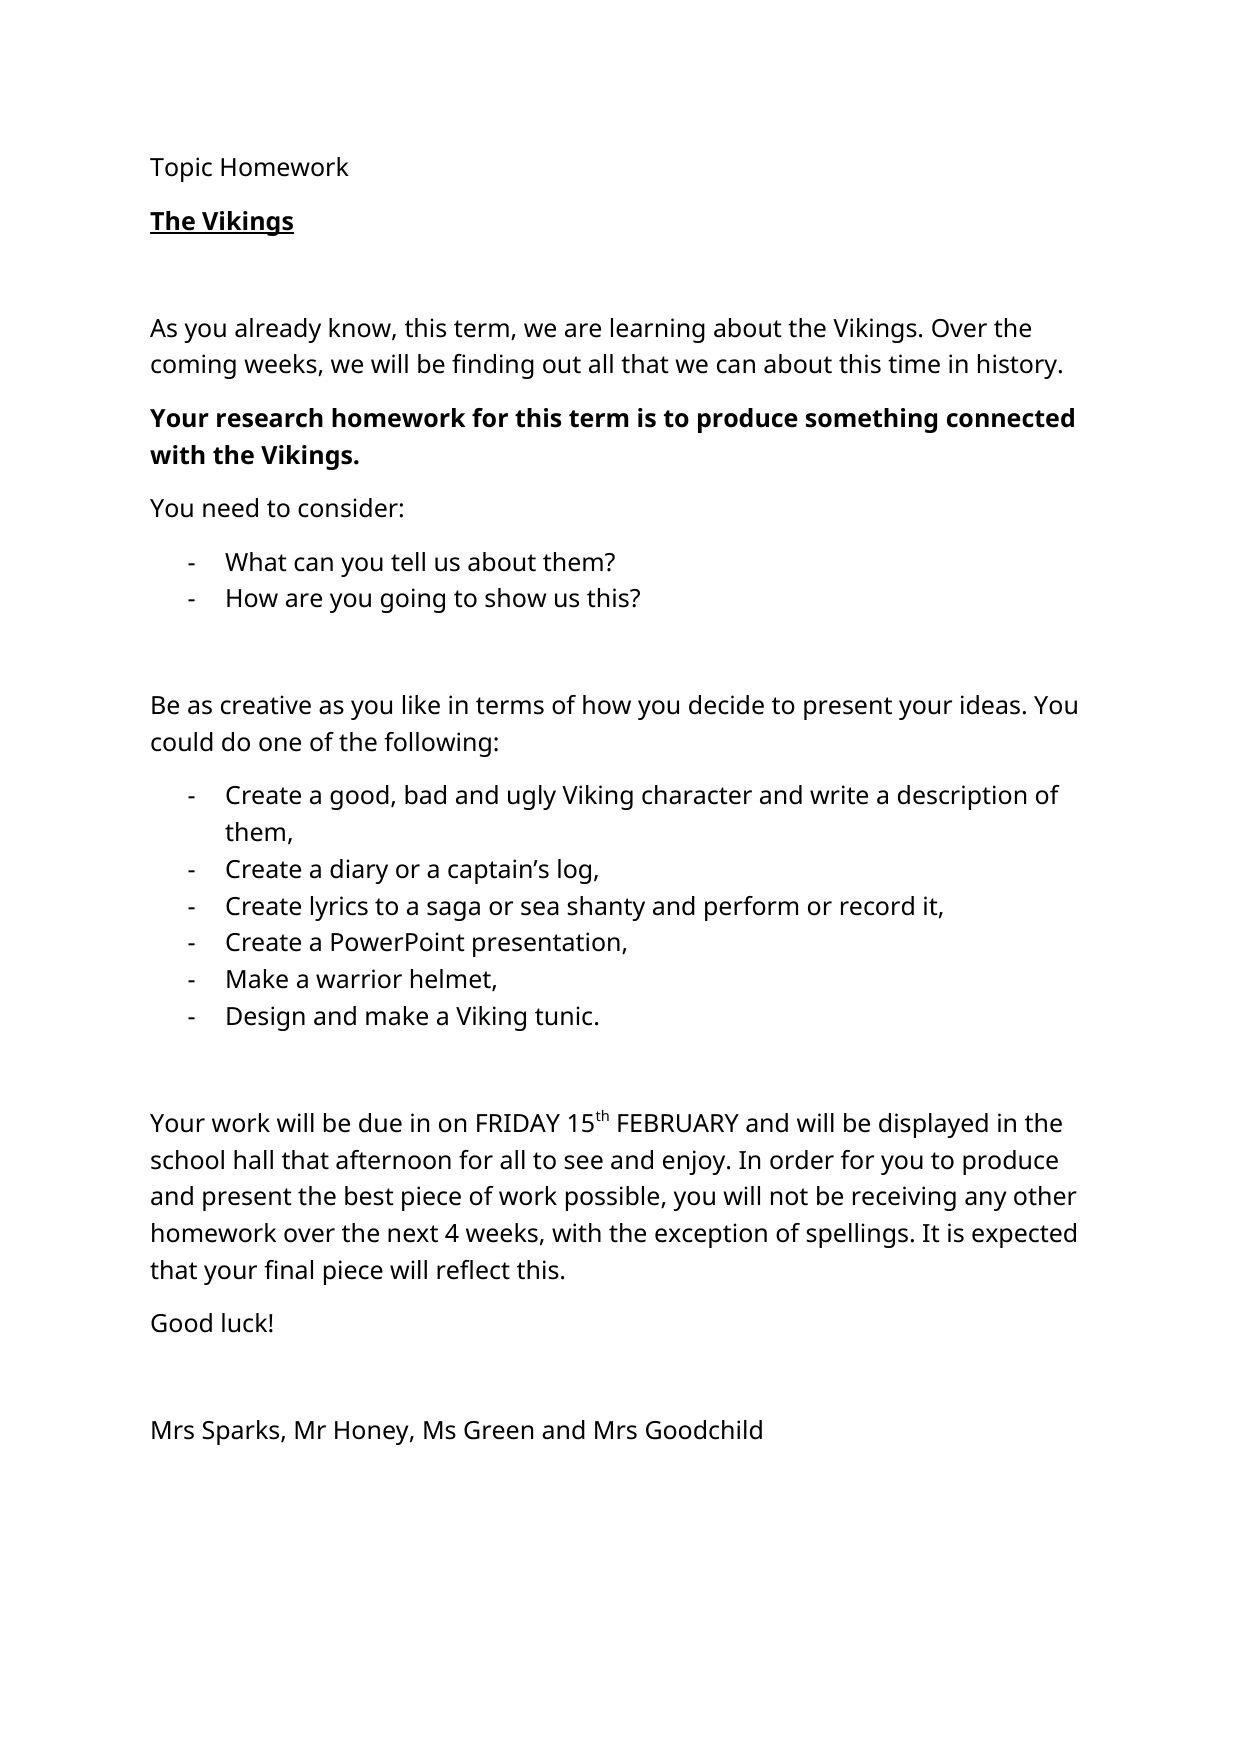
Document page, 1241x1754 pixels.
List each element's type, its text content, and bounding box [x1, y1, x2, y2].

text The Vikings [150, 203, 1090, 237]
list Create a diary or a captain’s log, [187, 852, 1090, 886]
list What can you tell us about them? [187, 544, 1090, 578]
text Mrs Sparks, Mr Honey, Ms Green and Mrs Goodchild [150, 1413, 1090, 1447]
list Make a warrior helmet, [187, 962, 1090, 996]
list Create a PowerPoint presentation, [187, 925, 1090, 959]
text You need to consider: [150, 491, 1090, 525]
text As you already know, this term, we are learning about the Vikings. Over the coming weeks, we will be finding out all that we can about this time in history. [150, 310, 1090, 381]
list Create a good, bad and ugly Viking character and write a description of them, [187, 778, 1090, 849]
text Your work will be due in on FRIDAY 15th FEBRUARY and will be displayed in the school hall that afternoon for all to see and enjoy. In order for you to produce and present the best piece of work possible, you will not be receiving any other homework over the next 4 weeks, with the exception of spellings. It is expected that your final piece will reflect this. [150, 1106, 1090, 1287]
list Design and make a Viking tunic. [187, 999, 1090, 1033]
text Topic Homework [150, 150, 1090, 184]
text Be as creative as you like in terms of how you decide to present your ideas. You could do one of the following: [150, 688, 1090, 759]
list Create lyrics to a saga or sea shanty and perform or record it, [187, 888, 1090, 922]
text Good luck! [150, 1306, 1090, 1340]
text Your research homework for this term is to produce something connected with the Vikings. [150, 401, 1090, 471]
list How are you going to show us this? [187, 581, 1090, 615]
